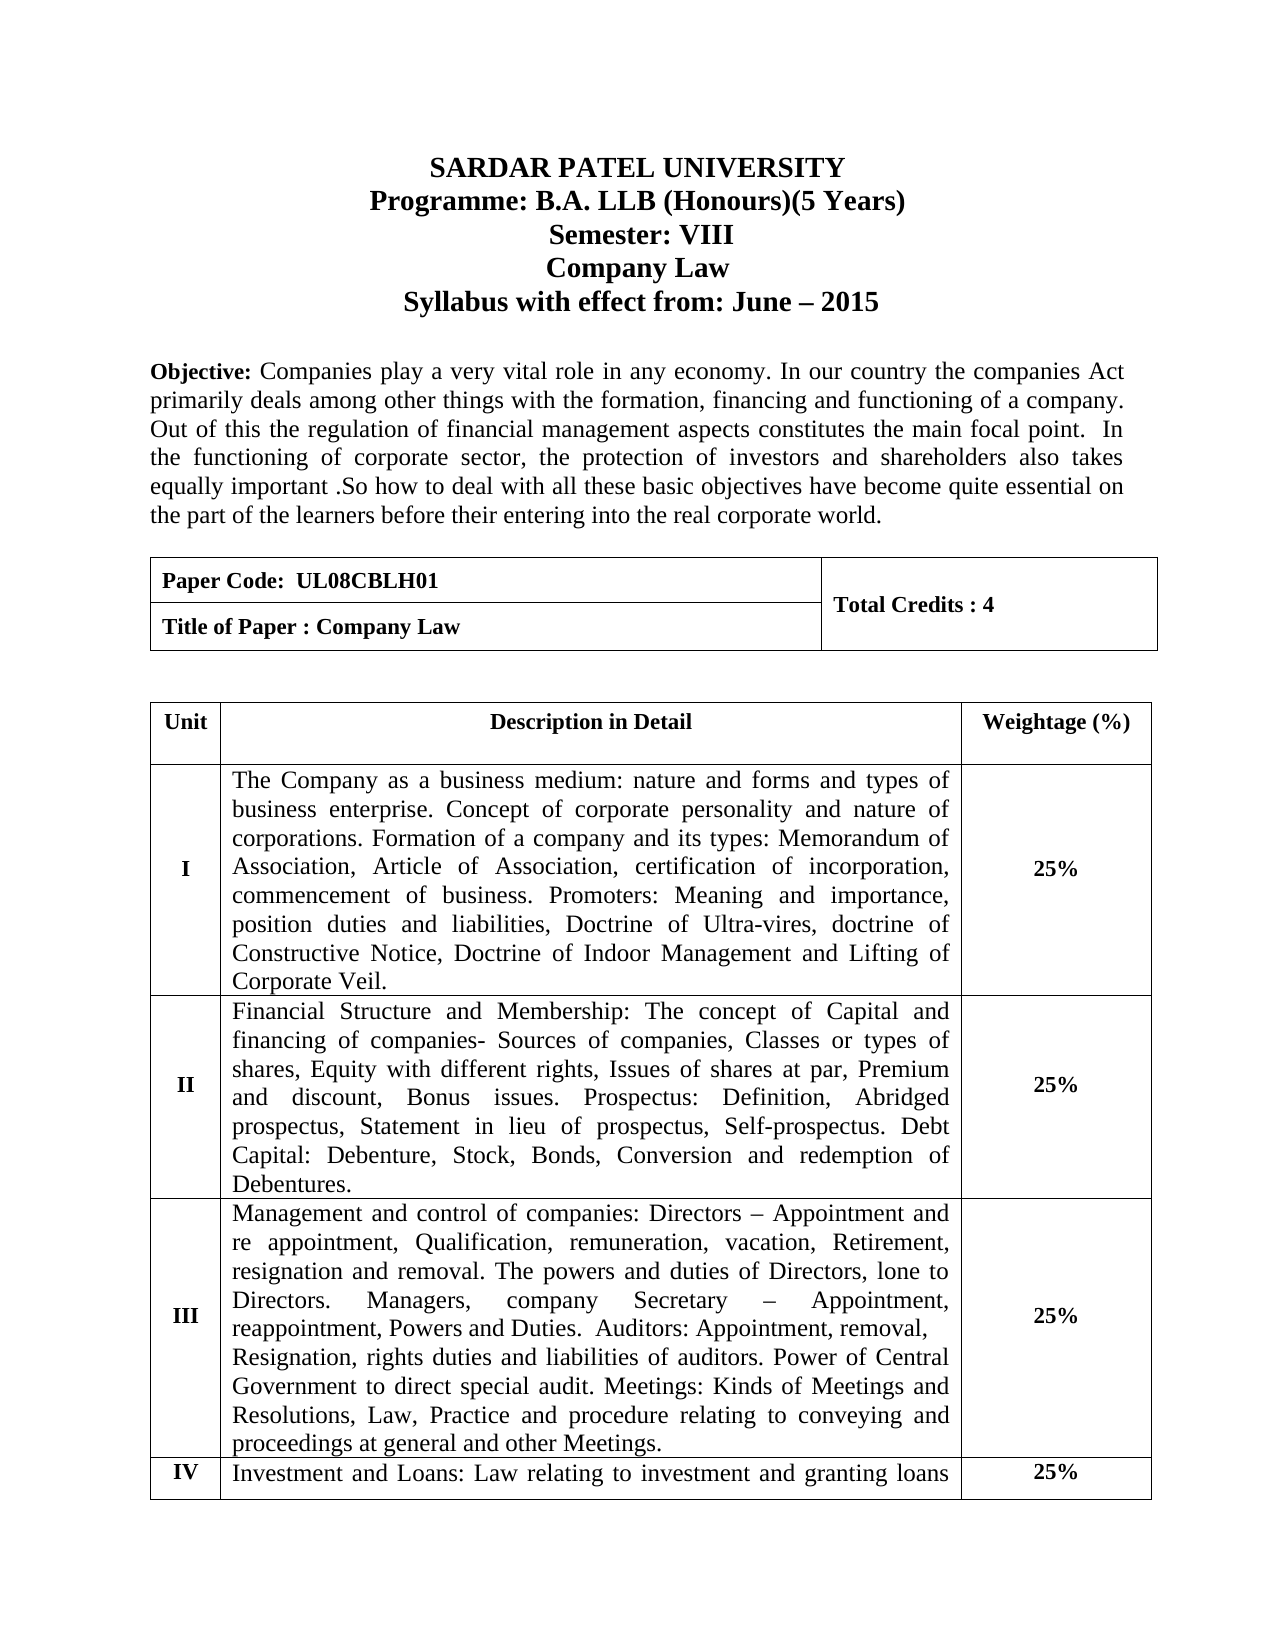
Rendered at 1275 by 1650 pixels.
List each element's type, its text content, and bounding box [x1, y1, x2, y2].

text Company Law [150, 251, 1125, 284]
table_cell 25% [962, 765, 1151, 995]
table_cell II [151, 996, 220, 1197]
table_cell Management and control of companies: Directors – Appointment and re appointment, Qualification, remuneration, vacation, Retirement, resignation and removal. The powers and duties of Directors, lone to Directors. Managers, company Secretary – Appointment, reappointment, Powers and Duties. Auditors: Appointment, removal, Resignation, rights duties and liabilities of auditors. Power of Central Government to direct special audit. Meetings: Kinds of Meetings and Resolutions, Law, Practice and procedure relating to conveying and proceedings at general and other Meetings. [221, 1199, 961, 1457]
text SARDAR PATEL UNIVERSITY [150, 150, 1125, 183]
text Semester: VIII [150, 217, 1125, 251]
table_cell IV [151, 1458, 220, 1499]
table_header Total Credits : 4 [822, 558, 1157, 650]
table_cell The Company as a business medium: nature and forms and types of business enterprise. Concept of corporate personality and nature of corporations. Formation of a company and its types: Memorandum of Association, Article of Association, certification of incorporation, commencement of business. Promoters: Meaning and importance, position duties and liabilities, Doctrine of Ultra-vires, doctrine of Constructive Notice, Doctrine of Indoor Management and Lifting of Corporate Veil. [221, 765, 961, 995]
text Objective: Companies play a very vital role in any economy. In our country the companies Act primarily deals among other things with the formation, financing and functioning of a company. Out of this the regulation of financial management aspects constitutes the main focal point. In the functioning of corporate sector, the protection of investors and shareholders also takes equally important .So how to deal with all these basic objectives have become quite essential on the part of the learners before their entering into the real corporate world. [150, 356, 1125, 529]
table_header Weightage (%) [962, 703, 1151, 764]
table_cell Financial Structure and Membership: The concept of Capital and financing of companies- Sources of companies, Classes or types of shares, Equity with different rights, Issues of shares at par, Premium and discount, Bonus issues. Prospectus: Definition, Abridged prospectus, Statement in lieu of prospectus, Self-prospectus. Debt Capital: Debenture, Stock, Bonds, Conversion and redemption of Debentures. [221, 996, 961, 1197]
table_cell III [151, 1199, 220, 1457]
text Syllabus with effect from: June – 2015 [150, 284, 1125, 318]
table_cell 25% [962, 1199, 1151, 1457]
table_cell I [151, 765, 220, 995]
table_cell Title of Paper : Company Law [151, 603, 821, 650]
text Programme: B.A. LLB (Honours)(5 Years) [150, 183, 1125, 217]
table_header Paper Code: UL08CBLH01 [151, 558, 821, 602]
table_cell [221, 1458, 961, 1499]
table_cell 25% [962, 996, 1151, 1197]
table_header Unit [151, 703, 220, 764]
table_header Description in Detail [221, 703, 961, 764]
table_cell 25% [962, 1458, 1151, 1499]
